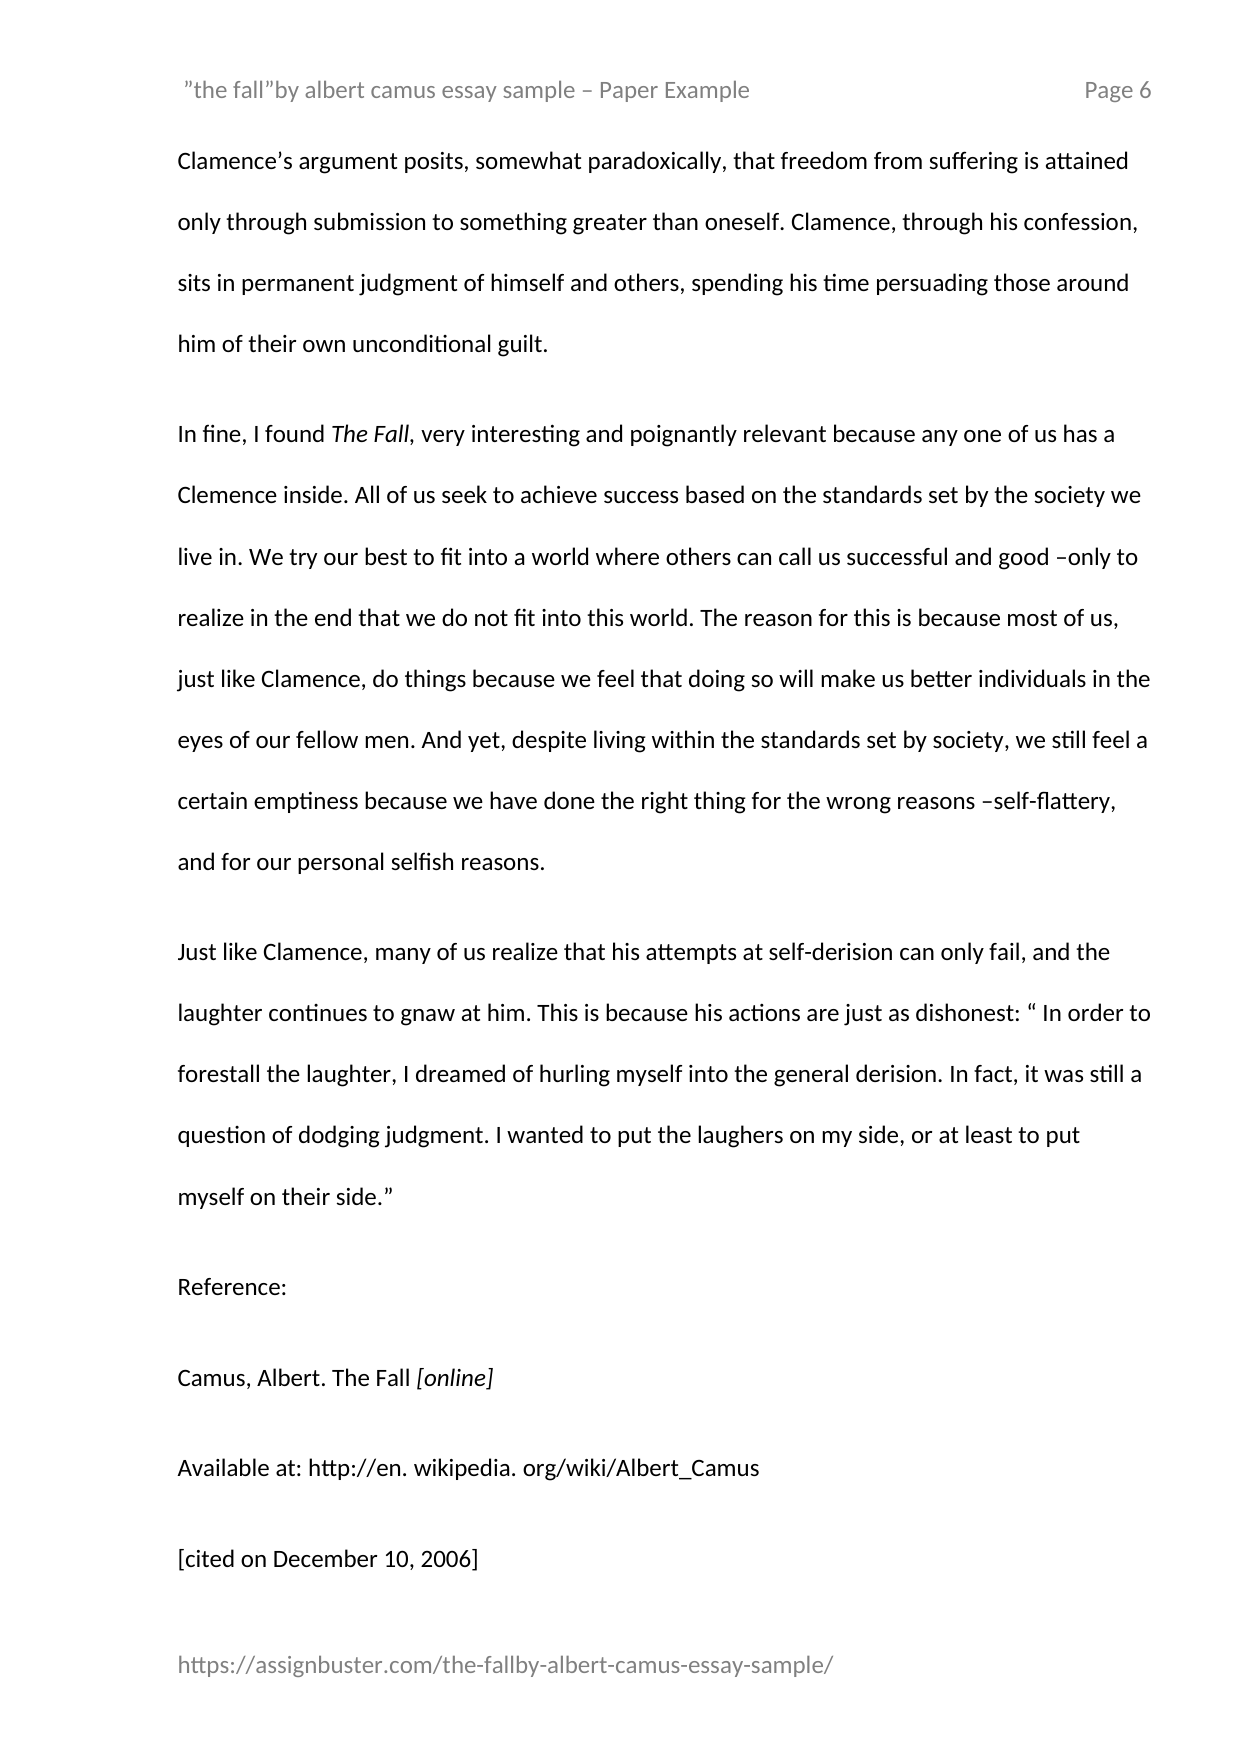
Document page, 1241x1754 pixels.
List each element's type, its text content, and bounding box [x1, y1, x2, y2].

text Clamence’s argument posits, somewhat paradoxically, that freedom from suffering is attained only through submission to something greater than oneself. Clamence, through his confession, sits in permanent judgment of himself and others, spending his time persuading those around him of their own unconditional guilt. [177, 145, 1152, 359]
text Reference: [177, 1271, 1152, 1302]
text Just like Clamence, many of us realize that his attempts at self-derision can only fail, and the laughter continues to gnaw at him. This is because his actions are just as dishonest: “ In order to forestall the laughter, I dreamed of hurling myself into the general derision. In fact, it was still a question of dodging judgment. I wanted to put the laughers on my side, or at least to put myself on their side.” [177, 936, 1152, 1211]
text Camus, Albert. The Fall [online] [177, 1362, 1152, 1392]
text In fine, I found The Fall, very interesting and poignantly relevant because any one of us has a Clemence inside. All of us seek to achieve success based on the standards set by the society we live in. We try our best to fit into a world where others can call us successful and good –only to realize in the end that we do not fit into this world. The reason for this is because most of us, just like Clamence, do things because we feel that doing so will make us better individuals in the eyes of our fellow men. And yet, despite living within the standards set by society, we still feel a certain emptiness because we have done the right thing for the wrong reasons –self-flattery, and for our personal selfish reasons. [177, 419, 1152, 876]
text Available at: http://en. wikipedia. org/wiki/Albert_Camus [177, 1452, 1152, 1483]
text [cited on December 10, 2006] [177, 1543, 1152, 1573]
